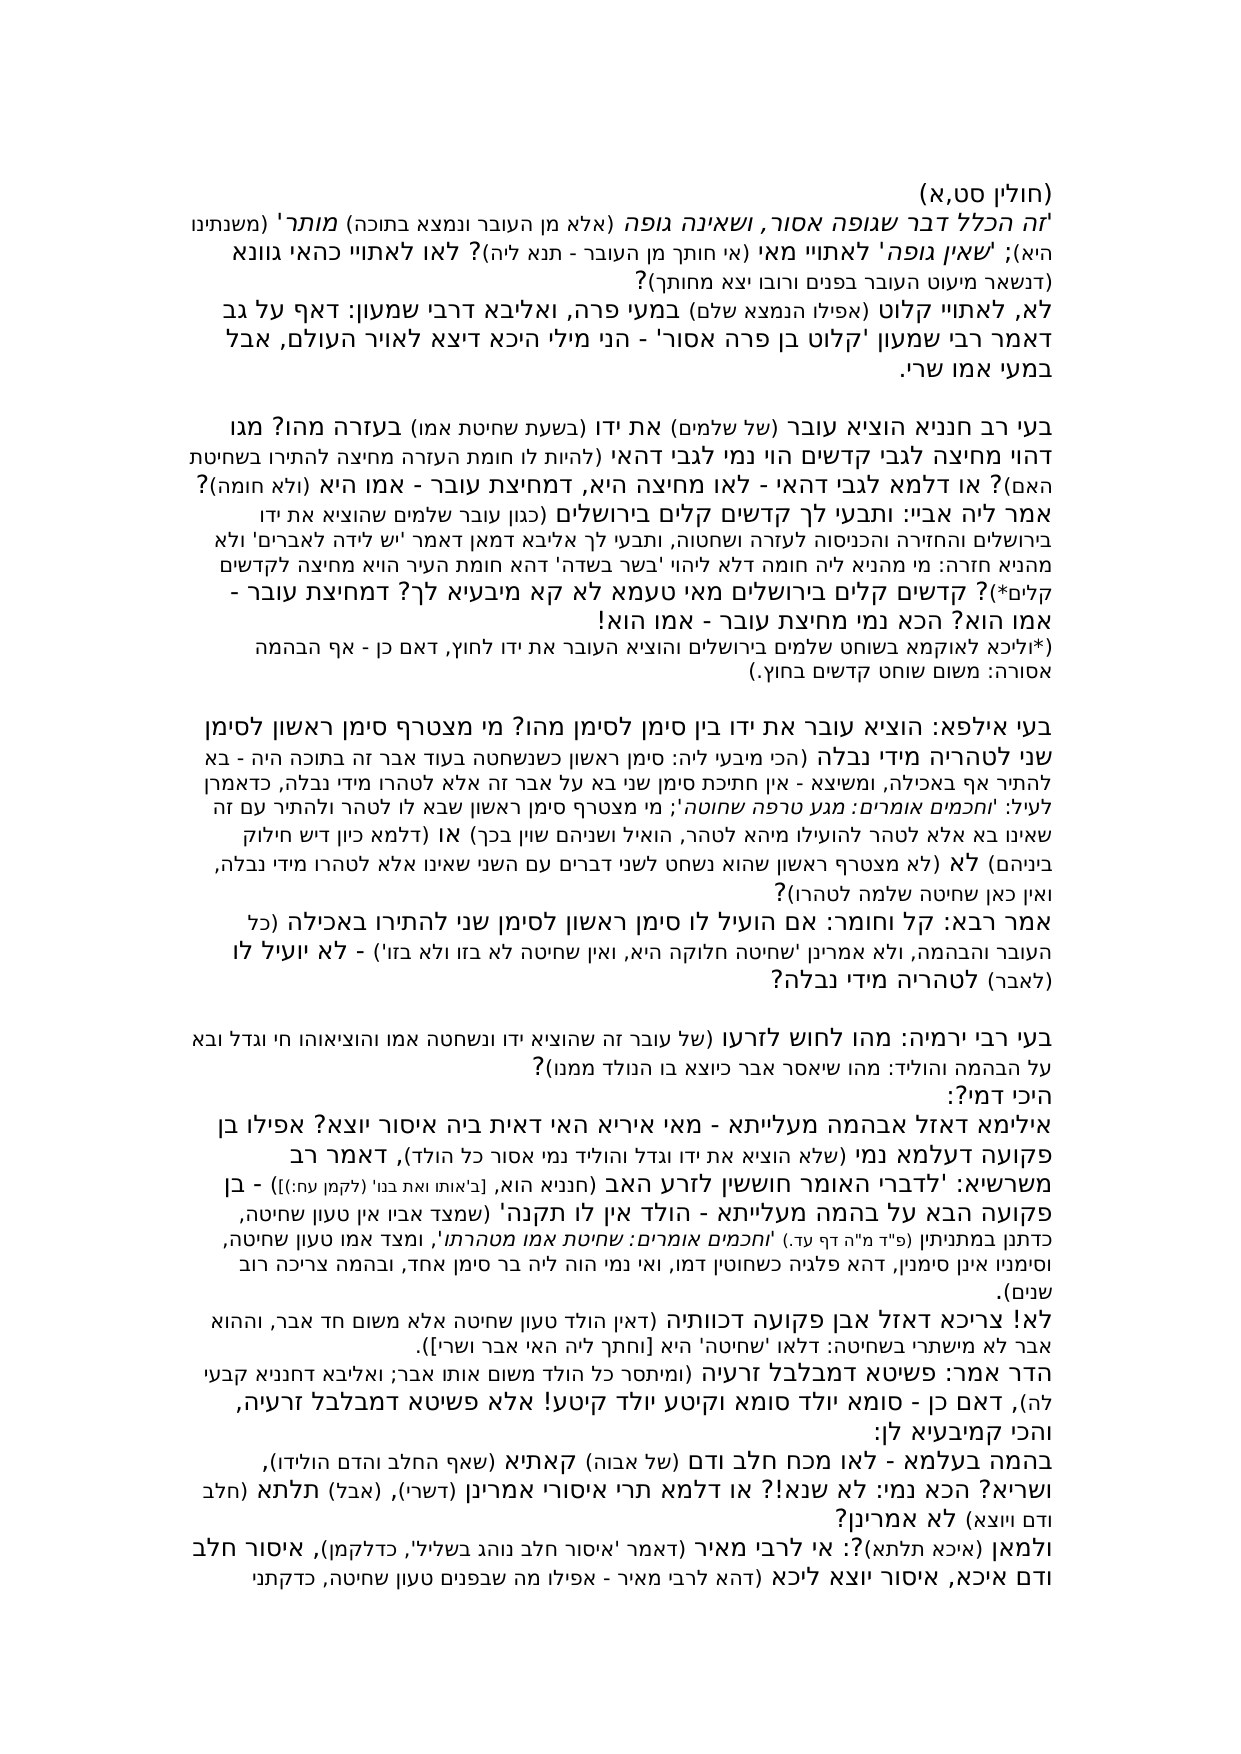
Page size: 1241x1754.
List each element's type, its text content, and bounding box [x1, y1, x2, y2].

text לא, לאתויי קלוט (אפילו הנמצא שלם) במעי פרה, ואליבא דרבי שמעון: דאף על גב דאמר רבי שמעון 'קלוט בן פרה אסור' - הני מילי היכא דיצא לאויר העולם, אבל במעי אמו שרי. [187, 295, 1053, 383]
text אמר רבא: קל וחומר: אם הועיל לו סימן ראשון לסימן שני להתירו באכילה (כל העובר והבהמה, ולא אמרינן 'שחיטה חלוקה היא, ואין שחיטה לא בזו ולא בזו') - לא יועיל לו (לאבר) לטהריה מידי נבלה? [187, 907, 1053, 994]
text לא! צריכא דאזל אבן פקועה דכוותיה (דאין הולד טעון שחיטה אלא משום חד אבר, וההוא אבר לא מישתרי בשחיטה: דלאו 'שחיטה' היא [וחתך ליה האי אבר ושרי]). [187, 1305, 1053, 1358]
text 'זה הכלל דבר שגופה אסור, ושאינה גופה (אלא מן העובר ונמצא בתוכה) מותר' (משנתינו היא); 'שאין גופה' לאתויי מאי (אי חותך מן העובר - תנא ליה)? לאו לאתויי כהאי גוונא (דנשאר מיעוט העובר בפנים ורובו יצא מחותך)? [187, 208, 1053, 295]
text בעי רבי ירמיה: מהו לחוש לזרעו (של עובר זה שהוציא ידו ונשחטה אמו והוציאוהו חי וגדל ובא על הבהמה והוליד: מהו שיאסר אבר כיוצא בו הנולד ממנו)? [187, 1023, 1053, 1081]
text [187, 1533, 1053, 1592]
text (*וליכא לאוקמא בשוחט שלמים בירושלים והוציא העובר את ידו לחוץ, דאם כן - אף הבהמה אסורה: משום שוחט קדשים בחוץ.) [187, 635, 1053, 684]
text בהמה בעלמא - לאו מכח חלב ודם (של אבוה) קאתיא (שאף החלב והדם הולידו), ושריא? הכא נמי: לא שנא!? או דלמא תרי איסורי אמרינן (דשרי), (אבל) תלתא (חלב ודם ויוצא) לא אמרינן? [187, 1446, 1053, 1533]
text בעי אילפא: הוציא עובר את ידו בין סימן לסימן מהו? מי מצטרף סימן ראשון לסימן שני לטהריה מידי נבלה (הכי מיבעי ליה: סימן ראשון כשנשחטה בעוד אבר זה בתוכה היה - בא להתיר אף באכילה, ומשיצא - אין חתיכת סימן שני בא על אבר זה אלא לטהרו מידי נבלה, כדאמרן לעיל: 'וחכמים אומרים: מגע טרפה שחוטה'; מי מצטרף סימן ראשון שבא לו לטהר ולהתיר עם זה שאינו בא אלא לטהר להועילו מיהא לטהר, הואיל ושניהם שוין בכך) או (דלמא כיון דיש חילוק ביניהם) לא (לא מצטרף ראשון שהוא נשחט לשני דברים עם השני שאינו אלא לטהרו מידי נבלה, ואין כאן שחיטה שלמה לטהרו)? [187, 712, 1053, 907]
text (חולין סט,א) [187, 179, 1053, 208]
text בעי רב חנניא הוציא עובר (של שלמים) את ידו (בשעת שחיטת אמו) בעזרה מהו? מגו דהוי מחיצה לגבי קדשים הוי נמי לגבי דהאי (להיות לו חומת העזרה מחיצה להתירו בשחיטת האם)? או דלמא לגבי דהאי - לאו מחיצה היא, דמחיצת עובר - אמו היא (ולא חומה)? [187, 412, 1053, 499]
text אילימא דאזל אבהמה מעלייתא - מאי איריא האי דאית ביה איסור יוצא? אפילו בן פקועה דעלמא נמי (שלא הוציא את ידו וגדל והוליד נמי אסור כל הולד), דאמר רב משרשיא: 'לדברי האומר חוששין לזרע האב (חנניא הוא, [ב'אותו ואת בנו' (לקמן עח:)]) - בן פקועה הבא על בהמה מעלייתא - הולד אין לו תקנה' (שמצד אביו אין טעון שחיטה, כדתנן במתניתין (פ"ד מ"ה דף עד.) 'וחכמים אומרים: שחיטת אמו מטהרתו', ומצד אמו טעון שחיטה, וסימניו אינן סימנין, דהא פלגיה כשחוטין דמו, ואי נמי הוה ליה בר סימן אחד, ובהמה צריכה רוב שנים). [187, 1111, 1053, 1305]
text הדר אמר: פשיטא דמבלבל זרעיה (ומיתסר כל הולד משום אותו אבר; ואליבא דחנניא קבעי לה), דאם כן - סומא יולד סומא וקיטע יולד קיטע! אלא פשיטא דמבלבל זרעיה, והכי קמיבעיא לן: [187, 1358, 1053, 1446]
text אמר ליה אביי: ותבעי לך קדשים קלים בירושלים (כגון עובר שלמים שהוציא את ידו בירושלים והחזירה והכניסוה לעזרה ושחטוה, ותבעי לך אליבא דמאן דאמר 'יש לידה לאברים' ולא מהניא חזרה: מי מהניא ליה חומה דלא ליהוי 'בשר בשדה' דהא חומת העיר הויא מחיצה לקדשים קלים*)? קדשים קלים בירושלים מאי טעמא לא קא מיבעיא לך? דמחיצת עובר - אמו הוא? הכא נמי מחיצת עובר - אמו הוא! [187, 499, 1053, 635]
text היכי דמי?: [187, 1081, 1053, 1111]
